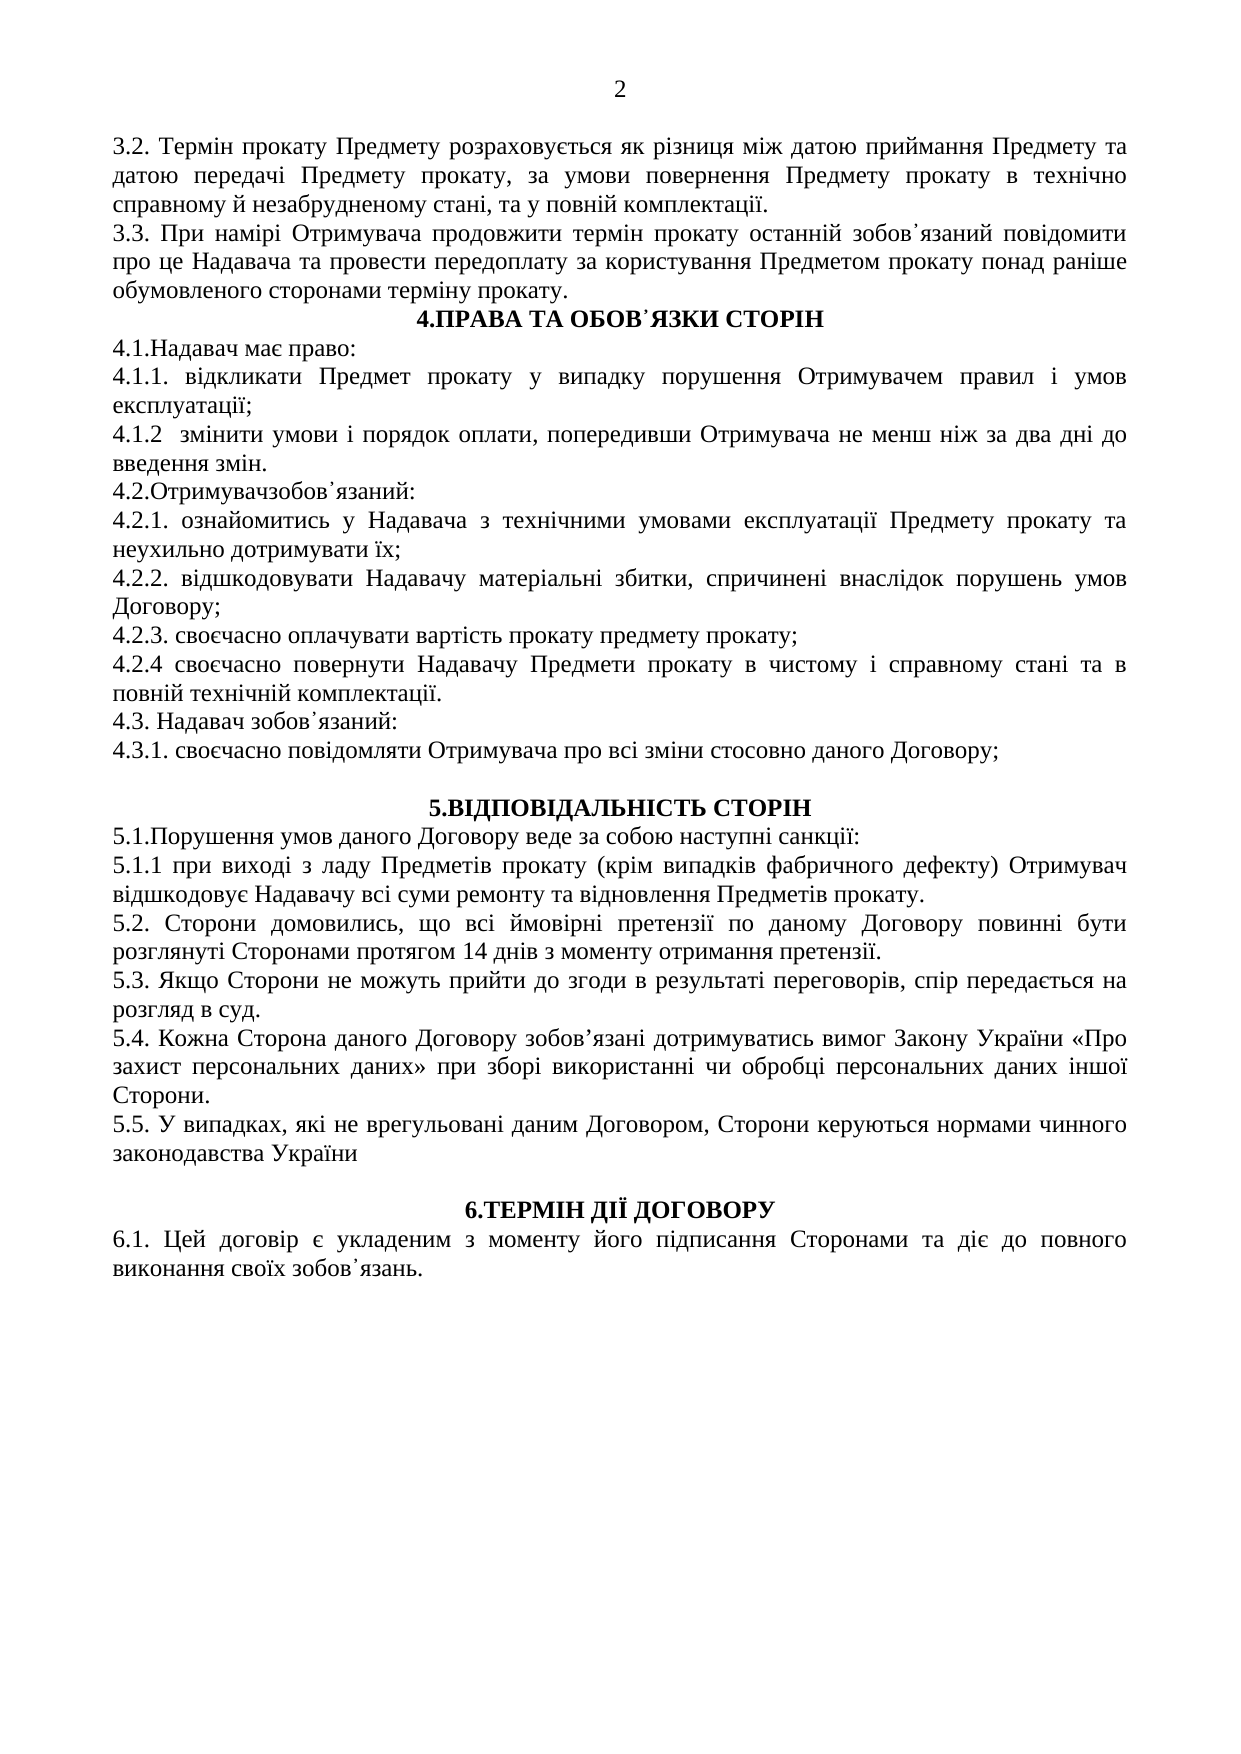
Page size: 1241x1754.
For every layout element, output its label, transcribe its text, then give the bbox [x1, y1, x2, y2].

text 6.1. Цей договір є укладеним з моменту його підписання Сторонами та діє до повного виконання своїх зобов᾿язань. [112, 1224, 1128, 1281]
text 4.2.Отримувачзобов᾿язаний: [112, 476, 1128, 505]
text 5.1.1 при виході з ладу Предметів прокату (крім випадків фабричного дефекту) Отримувач відшкодовує Надавачу всі суми ремонту та відновлення Предметів прокату. [112, 850, 1128, 908]
text 4.1.1. відкликати Предмет прокату у випадку порушення Отримувачем правил і умов експлуатації; [112, 361, 1128, 419]
text 5.4. Кожна Сторона даного Договору зобов’язані дотримуватись вимог Закону України «Про захист персональних даних» при зборі використанні чи обробці персональних даних іншої Сторони. [112, 1023, 1128, 1109]
text 3.2. Термін прокату Предмету розраховується як різниця між датою приймання Предмету та датою передачі Предмету прокату, за умови повернення Предмету прокату в технічно справному й незабрудненому стані, та у повній комплектації. [112, 131, 1128, 218]
text 4.ПРАВА ТА ОБОВ᾿ЯЗКИ СТОРІН [112, 304, 1128, 333]
text 4.2.4 своєчасно повернути Надавачу Предмети прокату в чистому і справному стані та в повній технічній комплектації. [112, 649, 1128, 706]
text 4.2.1. ознайомитись у Надавача з технічними умовами експлуатації Предмету прокату та неухильно дотримувати їх; [112, 505, 1128, 563]
text 3.3. При намірі Отримувача продовжити термін прокату останній зобов᾿язаний повідомити про це Надавача та провести передоплату за користування Предметом прокату понад раніше обумовленого сторонами терміну прокату. [112, 218, 1128, 304]
text 5.2. Сторони домовились, що всі ймовірні претензії по даному Договору повинні бути розглянуті Сторонами протягом 14 днів з моменту отримання претензії. [112, 908, 1128, 965]
text 5.3. Якщо Сторони не можуть прийти до згоди в результаті переговорів, спір передається на розгляд в суд. [112, 965, 1128, 1023]
text 4.1.Надавач має право: [112, 333, 1128, 361]
text 5.ВІДПОВІДАЛЬНІСТЬ СТОРІН [112, 793, 1128, 821]
text 4.2.3. своєчасно оплачувати вартість прокату предмету прокату; [112, 620, 1128, 649]
text 4.3.1. своєчасно повідомляти Отримувача про всі зміни стосовно даного Договору; [112, 735, 1128, 764]
text 4.1.2 змінити умови і порядок оплати, попередивши Отримувача не менш ніж за два дні до введення змін. [112, 419, 1128, 476]
text 6.ТЕРМІН ДІЇ ДОГОВОРУ [112, 1195, 1128, 1224]
text 4.2.2. відшкодовувати Надавачу матеріальні збитки, спричинені внаслідок порушень умов Договору; [112, 563, 1128, 620]
text 4.3. Надавач зобов᾿язаний: [112, 706, 1128, 735]
text 5.5. У випадках, які не врегульовані даним Договором, Сторони керуються нормами чинного законодавства України [112, 1109, 1128, 1166]
text 5.1.Порушення умов даного Договору веде за собою наступні санкції: [112, 821, 1128, 850]
